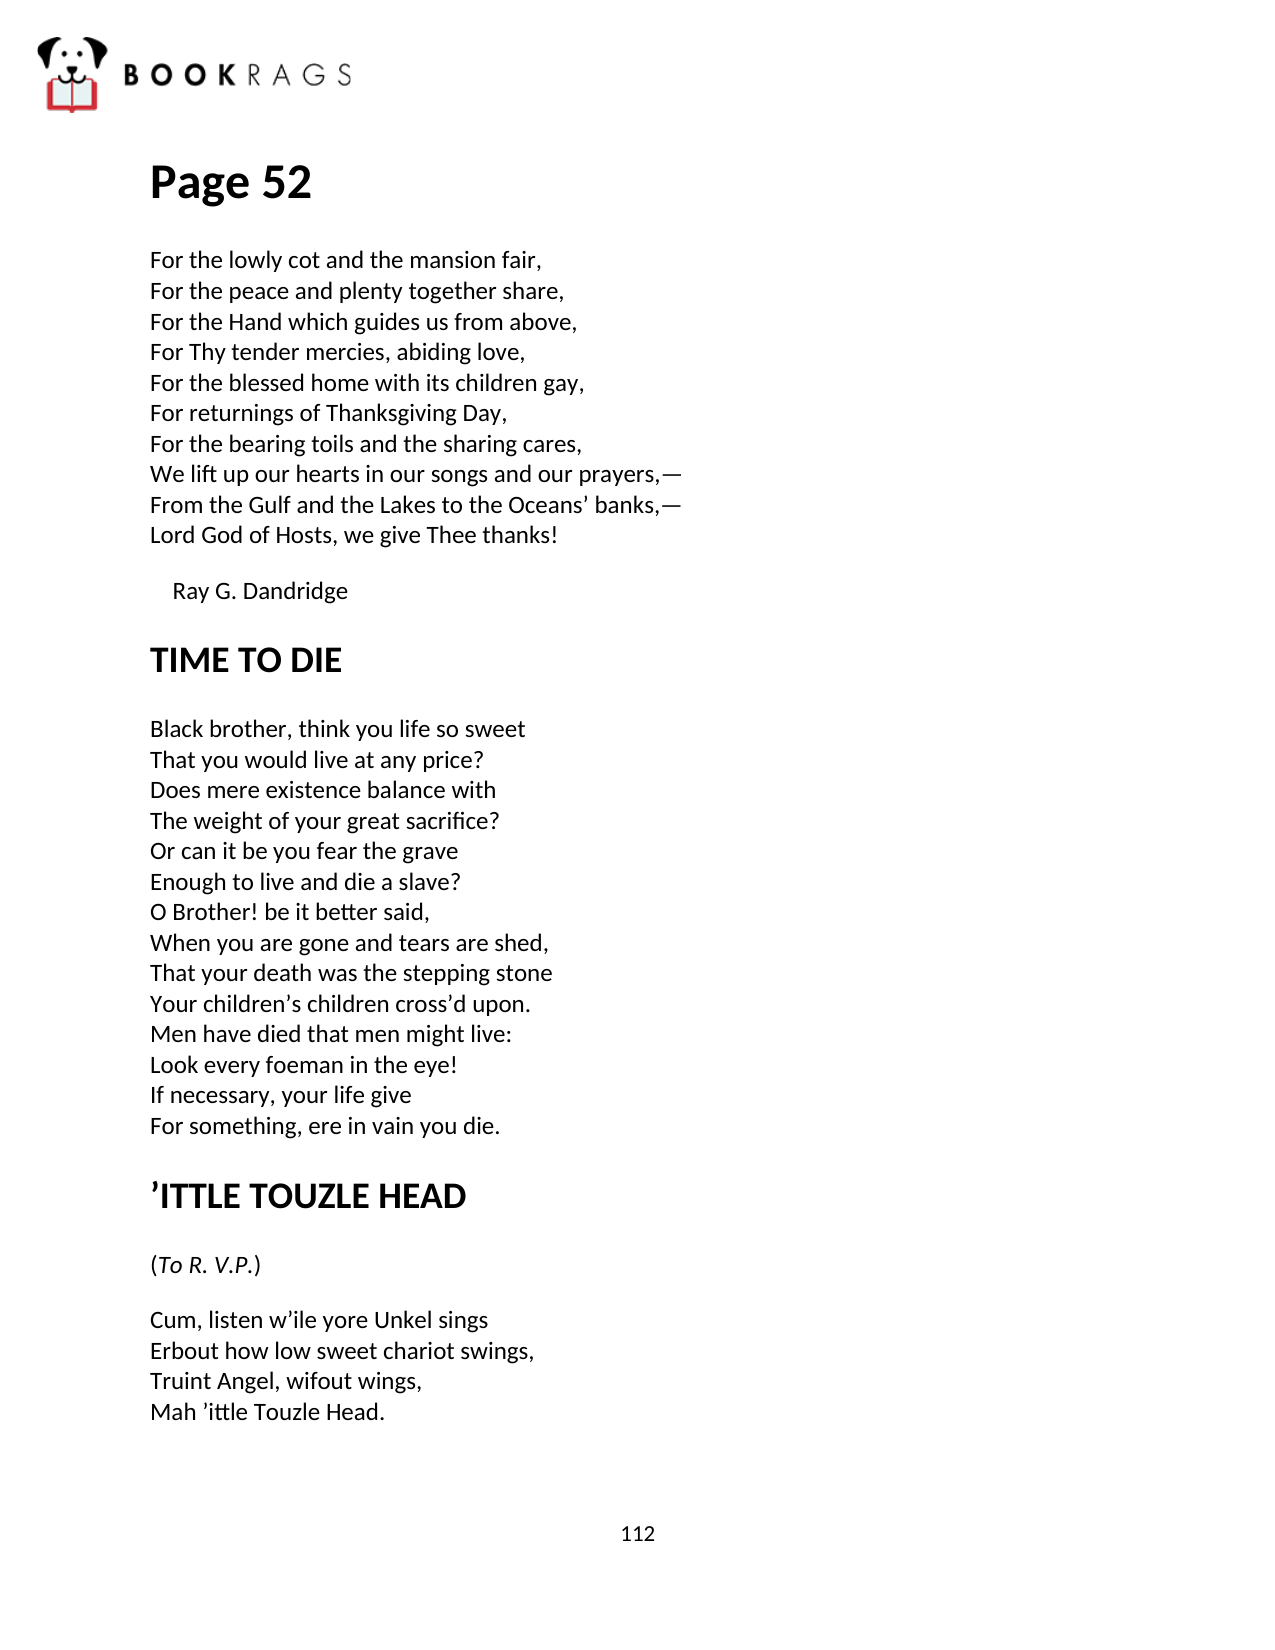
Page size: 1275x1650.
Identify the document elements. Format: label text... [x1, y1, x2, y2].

text For the lowly cot and the mansion fair, For the peace and plenty together share, For the Hand which guides us from above, For Thy tender mercies, abiding love, For the blessed home with its children gay, For returnings of Thanksgiving Day, For the bearing toils and the sharing cares, We lift up our hearts in our songs and our prayers,—­ From the Gulf and the Lakes to the Oceans’ banks,—­ Lord God of Hosts, we give Thee thanks! [150, 244, 1125, 550]
text Page 52 [150, 150, 1125, 211]
text Black brother, think you life so sweet That you would live at any price? Does mere existence balance with The weight of your great sacrifice? Or can it be you fear the grave Enough to live and die a slave? O Brother! be it better said, When you are gone and tears are shed, That your death was the stepping stone Your children’s children cross’d upon. Men have died that men might live: Look every foeman in the eye! If necessary, your life give For something, ere in vain you die. [150, 713, 1125, 1141]
picture [37, 37, 351, 113]
text Ray G. Dandridge [150, 575, 1125, 605]
text Cum, listen w’ile yore Unkel sings Erbout how low sweet chariot swings, Truint Angel, wifout wings, Mah ’ittle Touzle Head. [150, 1304, 1125, 1426]
text (To R. V.P.) [150, 1249, 1125, 1279]
text ’ITTLE TOUZLE HEAD [150, 1172, 1125, 1218]
text TIME TO DIE [150, 636, 1125, 682]
